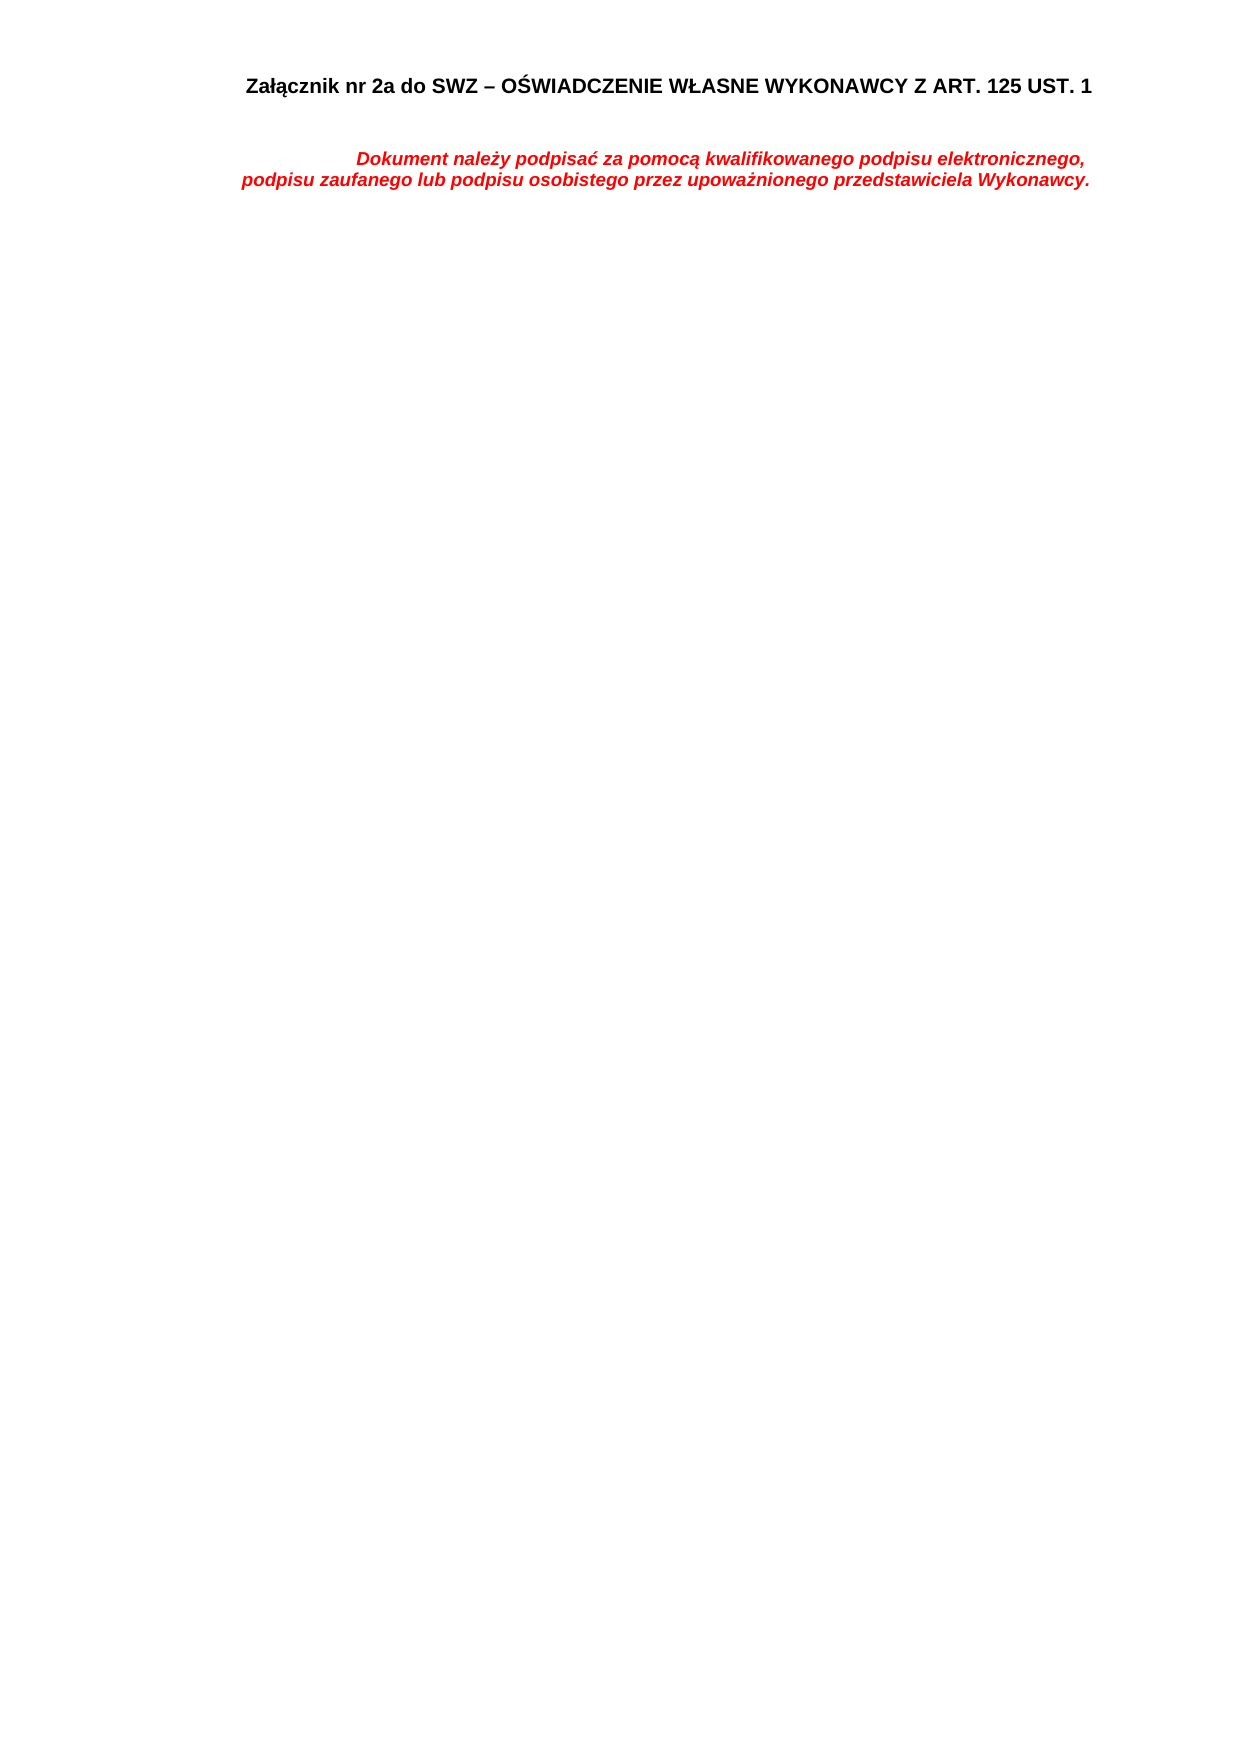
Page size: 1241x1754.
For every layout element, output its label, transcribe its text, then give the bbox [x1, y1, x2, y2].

text Dokument należy podpisać za pomocą kwalifikowanego podpisu elektronicznego, podpisu zaufanego lub podpisu osobistego przez upoważnionego przedstawiciela Wykonawcy. [148, 148, 1093, 191]
